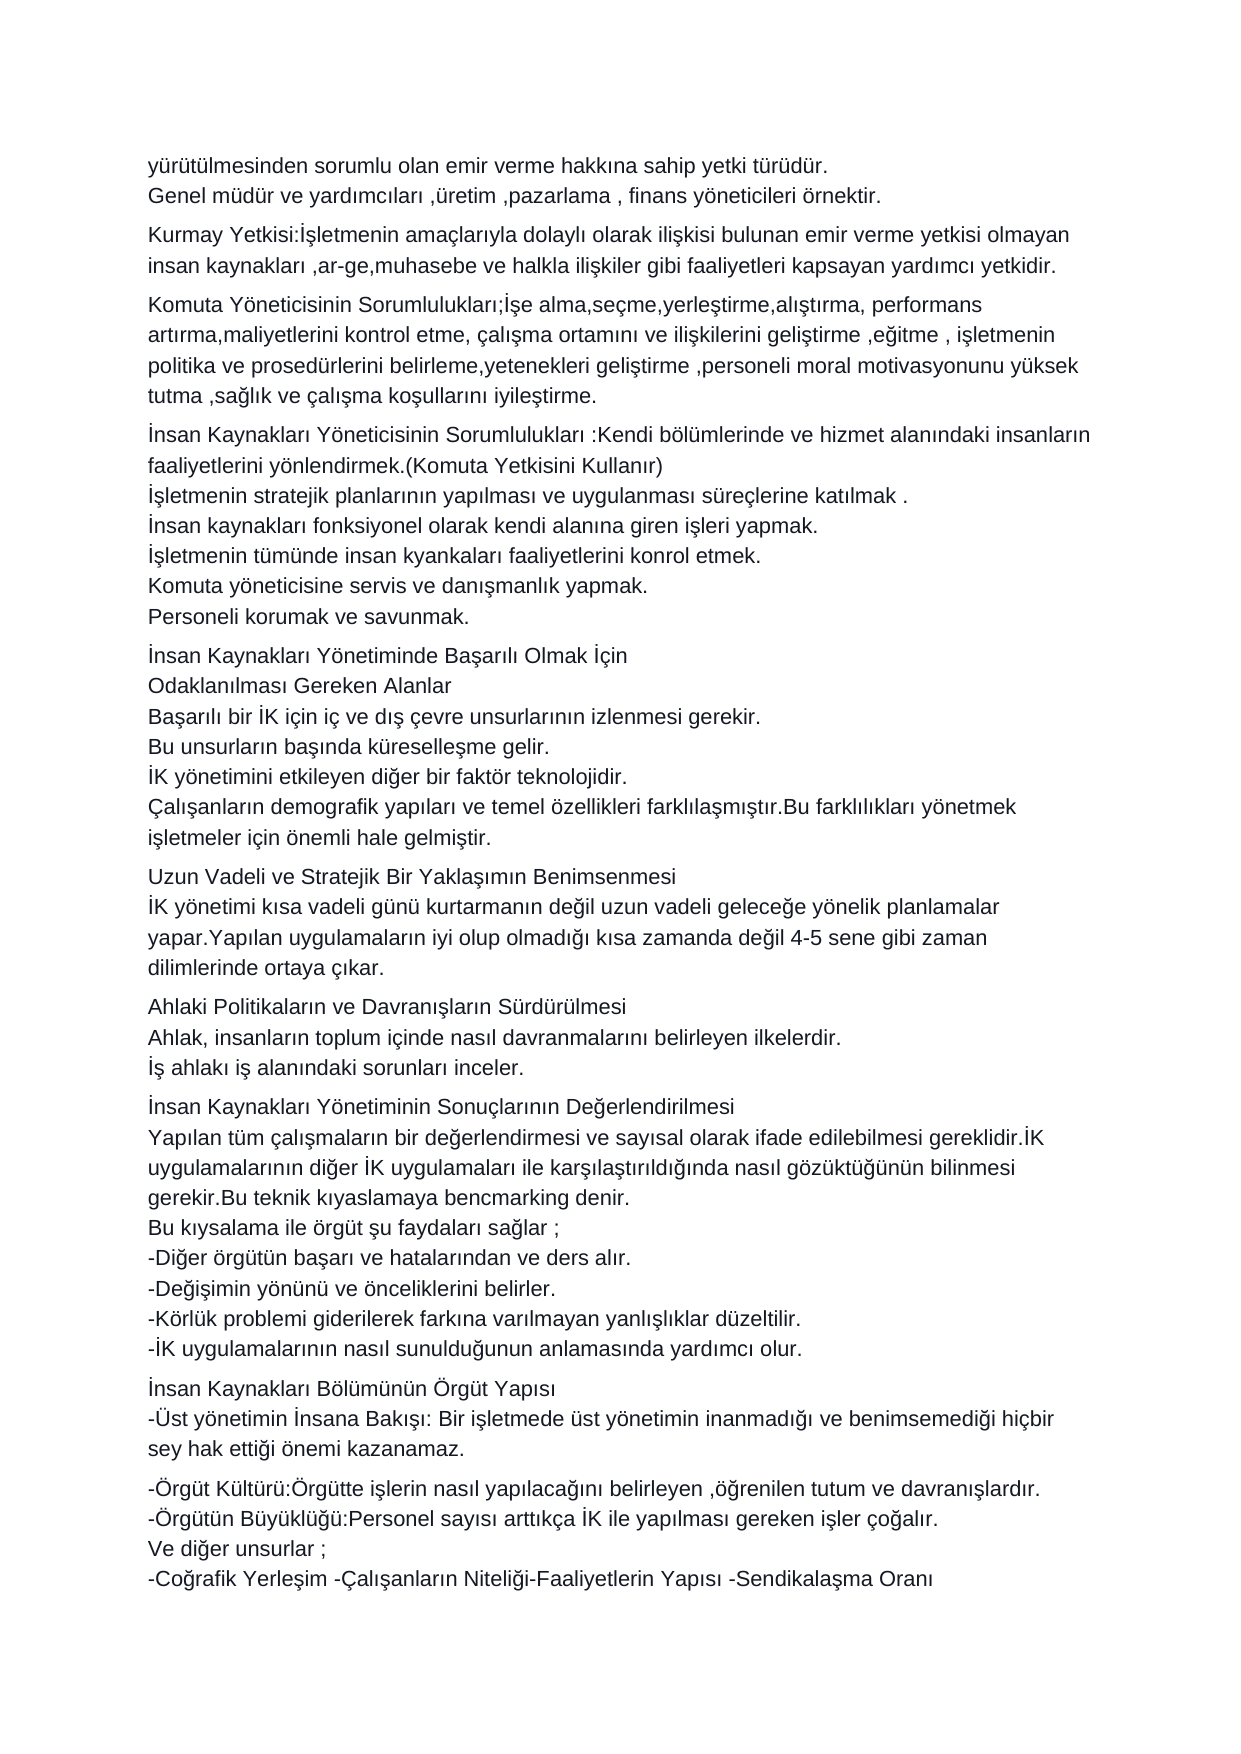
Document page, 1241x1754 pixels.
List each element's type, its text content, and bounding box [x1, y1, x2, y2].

text Kurmay Yetkisi:İşletmenin amaçlarıyla dolaylı olarak ilişkisi bulunan emir verme yetkisi olmayan insan kaynakları ,ar-ge,muhasebe ve halkla ilişkiler gibi faaliyetleri kapsayan yardımcı yetkidir. [148, 217, 1093, 278]
text Uzun Vadeli ve Stratejik Bir Yaklaşımın Benimsenmesi İK yönetimi kısa vadeli günü kurtarmanın değil uzun vadeli geleceğe yönelik planlamalar yapar.Yapılan uygulamaların iyi olup olmadığı kısa zamanda değil 4-5 sene gibi zaman dilimlerinde ortaya çıkar. [148, 859, 1093, 980]
text Ahlaki Politikaların ve Davranışların Sürdürülmesi Ahlak, insanların toplum içinde nasıl davranmalarını belirleyen ilkelerdir. İş ahlakı iş alanındaki sorunları inceler. [148, 989, 1093, 1080]
text İnsan Kaynakları Yöneticisinin Sorumlulukları :Kendi bölümlerinde ve hizmet alanındaki insanların faaliyetlerini yönlendirmek.(Komuta Yetkisini Kullanır) İşletmenin stratejik planlarının yapılması ve uygulanması süreçlerine katılmak . İnsan kaynakları fonksiyonel olarak kendi alanına giren işleri yapmak. İşletmenin tümünde insan kyankaları faaliyetlerini konrol etmek. Komuta yöneticisine servis ve danışmanlık yapmak. Personeli korumak ve savunmak. [148, 417, 1093, 629]
text İnsan Kaynakları Yönetiminde Başarılı Olmak İçin Odaklanılması Gereken Alanlar Başarılı bir İK için iç ve dış çevre unsurlarının izlenmesi gerekir. Bu unsurların başında küreselleşme gelir. İK yönetimini etkileyen diğer bir faktör teknolojidir. Çalışanların demografik yapıları ve temel özellikleri farklılaşmıştır.Bu farklılıkları yönetmek işletmeler için önemli hale gelmiştir. [148, 638, 1093, 850]
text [148, 148, 1093, 208]
text -Örgüt Kültürü:Örgütte işlerin nasıl yapılacağını belirleyen ,öğrenilen tutum ve davranışlardır. -Örgütün Büyüklüğü:Personel sayısı arttıkça İK ile yapılması gereken işler çoğalır. Ve diğer unsurlar ; -Coğrafik Yerleşim -Çalışanların Niteliği-Faaliyetlerin Yapısı -Sendikalaşma Oranı [148, 1471, 1093, 1591]
text İnsan Kaynakları Yönetiminin Sonuçlarının Değerlendirilmesi Yapılan tüm çalışmaların bir değerlendirmesi ve sayısal olarak ifade edilebilmesi gereklidir.İK uygulamalarının diğer İK uygulamaları ile karşılaştırıldığında nasıl gözüktüğünün bilinmesi gerekir.Bu teknik kıyaslamaya bencmarking denir. Bu kıysalama ile örgüt şu faydaları sağlar ; -Diğer örgütün başarı ve hatalarından ve ders alır. -Değişimin yönünü ve önceliklerini belirler. -Körlük problemi giderilerek farkına varılmayan yanlışlıklar düzeltilir. -İK uygulamalarının nasıl sunulduğunun anlamasında yardımcı olur. [148, 1089, 1093, 1361]
text Komuta Yöneticisinin Sorumlulukları;İşe alma,seçme,yerleştirme,alıştırma, performans artırma,maliyetlerini kontrol etme, çalışma ortamını ve ilişkilerini geliştirme ,eğitme , işletmenin politika ve prosedürlerini belirleme,yetenekleri geliştirme ,personeli moral motivasyonunu yüksek tutma ,sağlık ve çalışma koşullarını iyileştirme. [148, 287, 1093, 408]
text İnsan Kaynakları Bölümünün Örgüt Yapısı -Üst yönetimin İnsana Bakışı: Bir işletmede üst yönetimin inanmadığı ve benimsemediği hiçbir sey hak ettiği önemi kazanamaz. [148, 1371, 1093, 1461]
